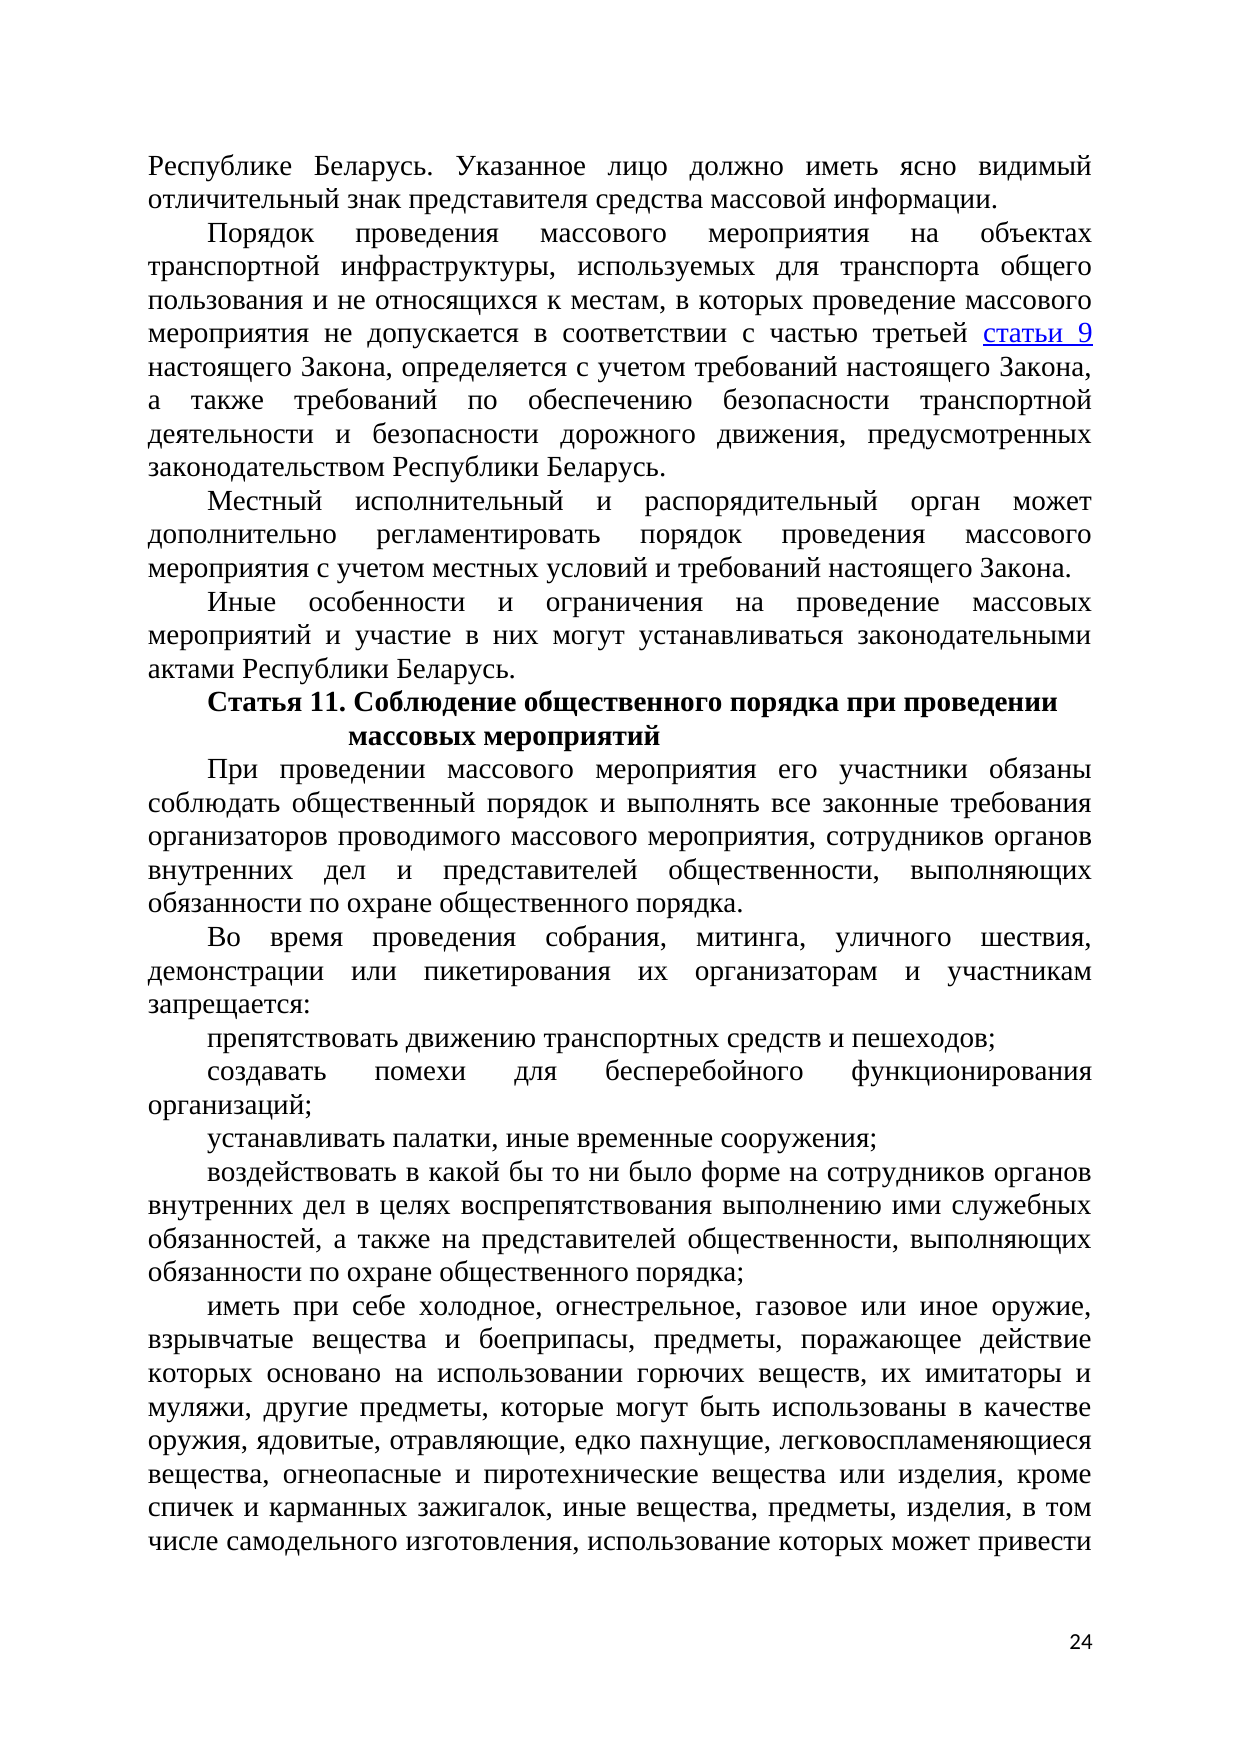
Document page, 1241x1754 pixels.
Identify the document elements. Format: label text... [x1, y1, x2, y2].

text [148, 1288, 1092, 1556]
text препятствовать движению транспортных средств и пешеходов; [148, 1020, 1092, 1053]
text Статья 11. Соблюдение общественного порядка при проведении массовых мероприятий [207, 684, 1092, 751]
text устанавливать палатки, иные временные сооружения; [148, 1120, 1092, 1154]
text Иные особенности и ограничения на проведение массовых мероприятий и участие в них могут устанавливаться законодательными актами Республики Беларусь. [148, 584, 1092, 684]
text Во время проведения собрания, митинга, уличного шествия, демонстрации или пикетирования их организаторам и участникам запрещается: [148, 919, 1092, 1020]
text воздействовать в какой бы то ни было форме на сотрудников органов внутренних дел в целях воспрепятствования выполнению ими служебных обязанностей, а также на представителей общественности, выполняющих обязанности по охране общественного порядка; [148, 1154, 1092, 1288]
text При проведении массового мероприятия его участники обязаны соблюдать общественный порядок и выполнять все законные требования организаторов проводимого массового мероприятия, сотрудников органов внутренних дел и представителей общественности, выполняющих обязанности по охране общественного порядка. [148, 751, 1092, 919]
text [148, 148, 1092, 215]
text создавать помехи для бесперебойного функционирования организаций; [148, 1053, 1092, 1120]
text Порядок проведения массового мероприятия на объектах транспортной инфраструктуры, используемых для транспорта общего пользования и не относящихся к местам, в которых проведение массового мероприятия не допускается в соответствии с частью третьей статьи 9 настоящего Закона, определяется с учетом требований настоящего Закона, а также требований по обеспечению безопасности транспортной деятельности и безопасности дорожного движения, предусмотренных законодательством Республики Беларусь. [148, 215, 1092, 483]
text Местный исполнительный и распорядительный орган может дополнительно регламентировать порядок проведения массового мероприятия с учетом местных условий и требований настоящего Закона. [148, 483, 1092, 584]
